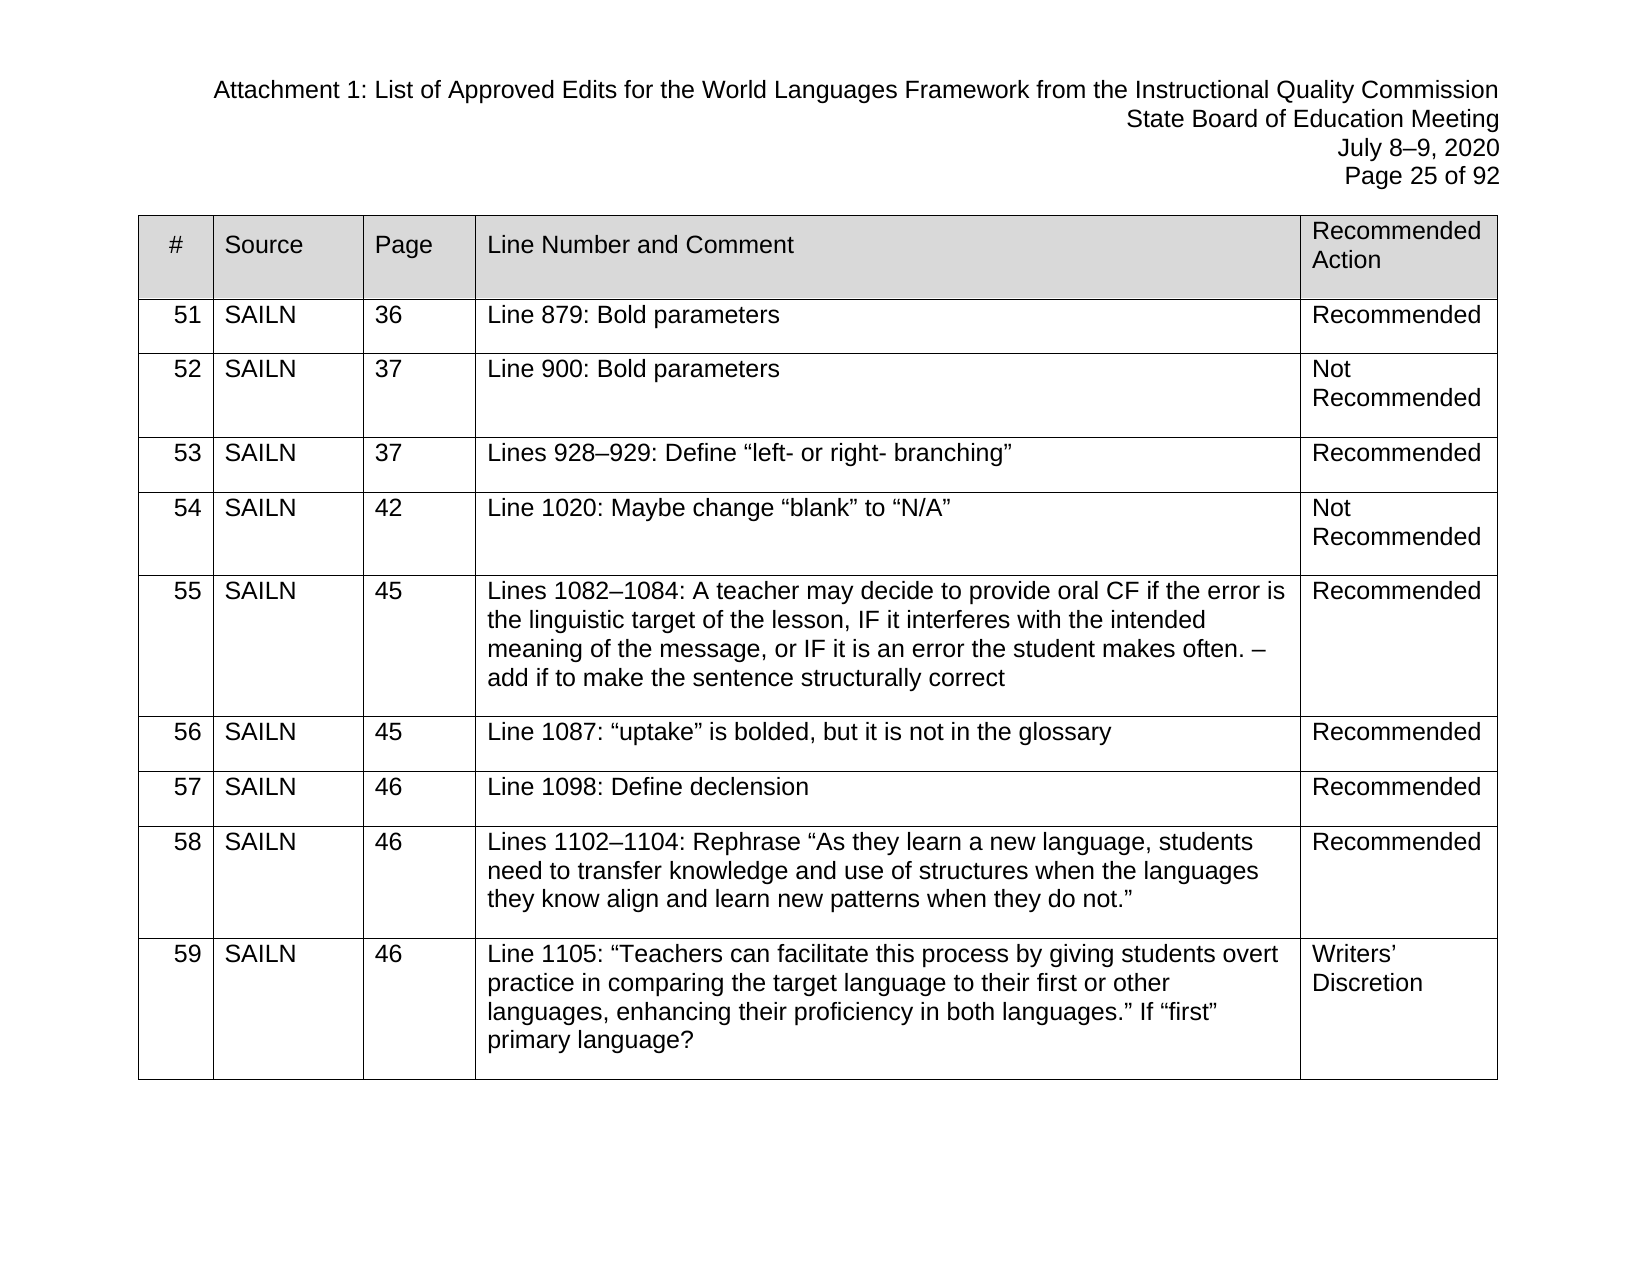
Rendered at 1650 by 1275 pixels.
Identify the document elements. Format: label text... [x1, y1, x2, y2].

table_cell SAILN [214, 827, 363, 938]
table_cell [139, 827, 213, 938]
table_cell 37 [364, 354, 475, 437]
table_cell [139, 493, 213, 575]
table_cell Line 879: Bold parameters [476, 300, 1300, 353]
table_header Page [364, 216, 475, 298]
table_cell [139, 939, 213, 1079]
table_cell SAILN [214, 354, 363, 437]
table_cell [139, 772, 213, 826]
table_cell Recommended [1301, 827, 1497, 938]
table_cell 36 [364, 300, 475, 353]
table_header Recommended Action [1301, 216, 1497, 298]
table_cell [139, 300, 213, 353]
table_cell SAILN [214, 493, 363, 575]
table_cell 46 [364, 939, 475, 1079]
table_cell 45 [364, 576, 475, 716]
table_cell SAILN [214, 939, 363, 1079]
table_cell SAILN [214, 300, 363, 353]
table_cell Recommended [1301, 717, 1497, 771]
table_cell SAILN [214, 772, 363, 826]
table_cell Line 1087: “uptake” is bolded, but it is not in the glossary [476, 717, 1300, 771]
table_cell 45 [364, 717, 475, 771]
table_cell Recommended [1301, 438, 1497, 492]
table_cell Recommended [1301, 300, 1497, 353]
table_cell Line 1020: Maybe change “blank” to “N/A” [476, 493, 1300, 575]
table_cell [139, 354, 213, 437]
table_cell Recommended [1301, 772, 1497, 826]
table_cell Lines 1082–1084: A teacher may decide to provide oral CF if the error is the linguistic target of the lesson, IF it interferes with the intended meaning of the message, or IF it is an error the student makes often. – add if to make the sentence structurally correct [476, 576, 1300, 716]
table_cell SAILN [214, 438, 363, 492]
table_cell Not Recommended [1301, 354, 1497, 437]
table_cell [139, 576, 213, 716]
table_cell SAILN [214, 576, 363, 716]
table_cell 37 [364, 438, 475, 492]
table_cell Writers’ Discretion [1301, 939, 1497, 1079]
table_header # [139, 216, 213, 298]
table_cell Line 900: Bold parameters [476, 354, 1300, 437]
table_header Source [214, 216, 363, 298]
table_cell SAILN [214, 717, 363, 771]
table_cell 46 [364, 772, 475, 826]
table_cell Recommended [1301, 576, 1497, 716]
table_cell 46 [364, 827, 475, 938]
table_cell Line 1105: “Teachers can facilitate this process by giving students overt practice in comparing the target language to their first or other languages, enhancing their proficiency in both languages.” If “first” primary language? [476, 939, 1300, 1079]
table_cell [139, 438, 213, 492]
table_header Line Number and Comment [476, 216, 1300, 298]
table_cell Not Recommended [1301, 493, 1497, 575]
table_cell Line 1098: Define declension [476, 772, 1300, 826]
table_cell 42 [364, 493, 475, 575]
table_cell [139, 717, 213, 771]
table_cell Lines 1102–1104: Rephrase “As they learn a new language, students need to transfer knowledge and use of structures when the languages they know align and learn new patterns when they do not.” [476, 827, 1300, 938]
table_cell Lines 928–929: Define “left- or right- branching” [476, 438, 1300, 492]
